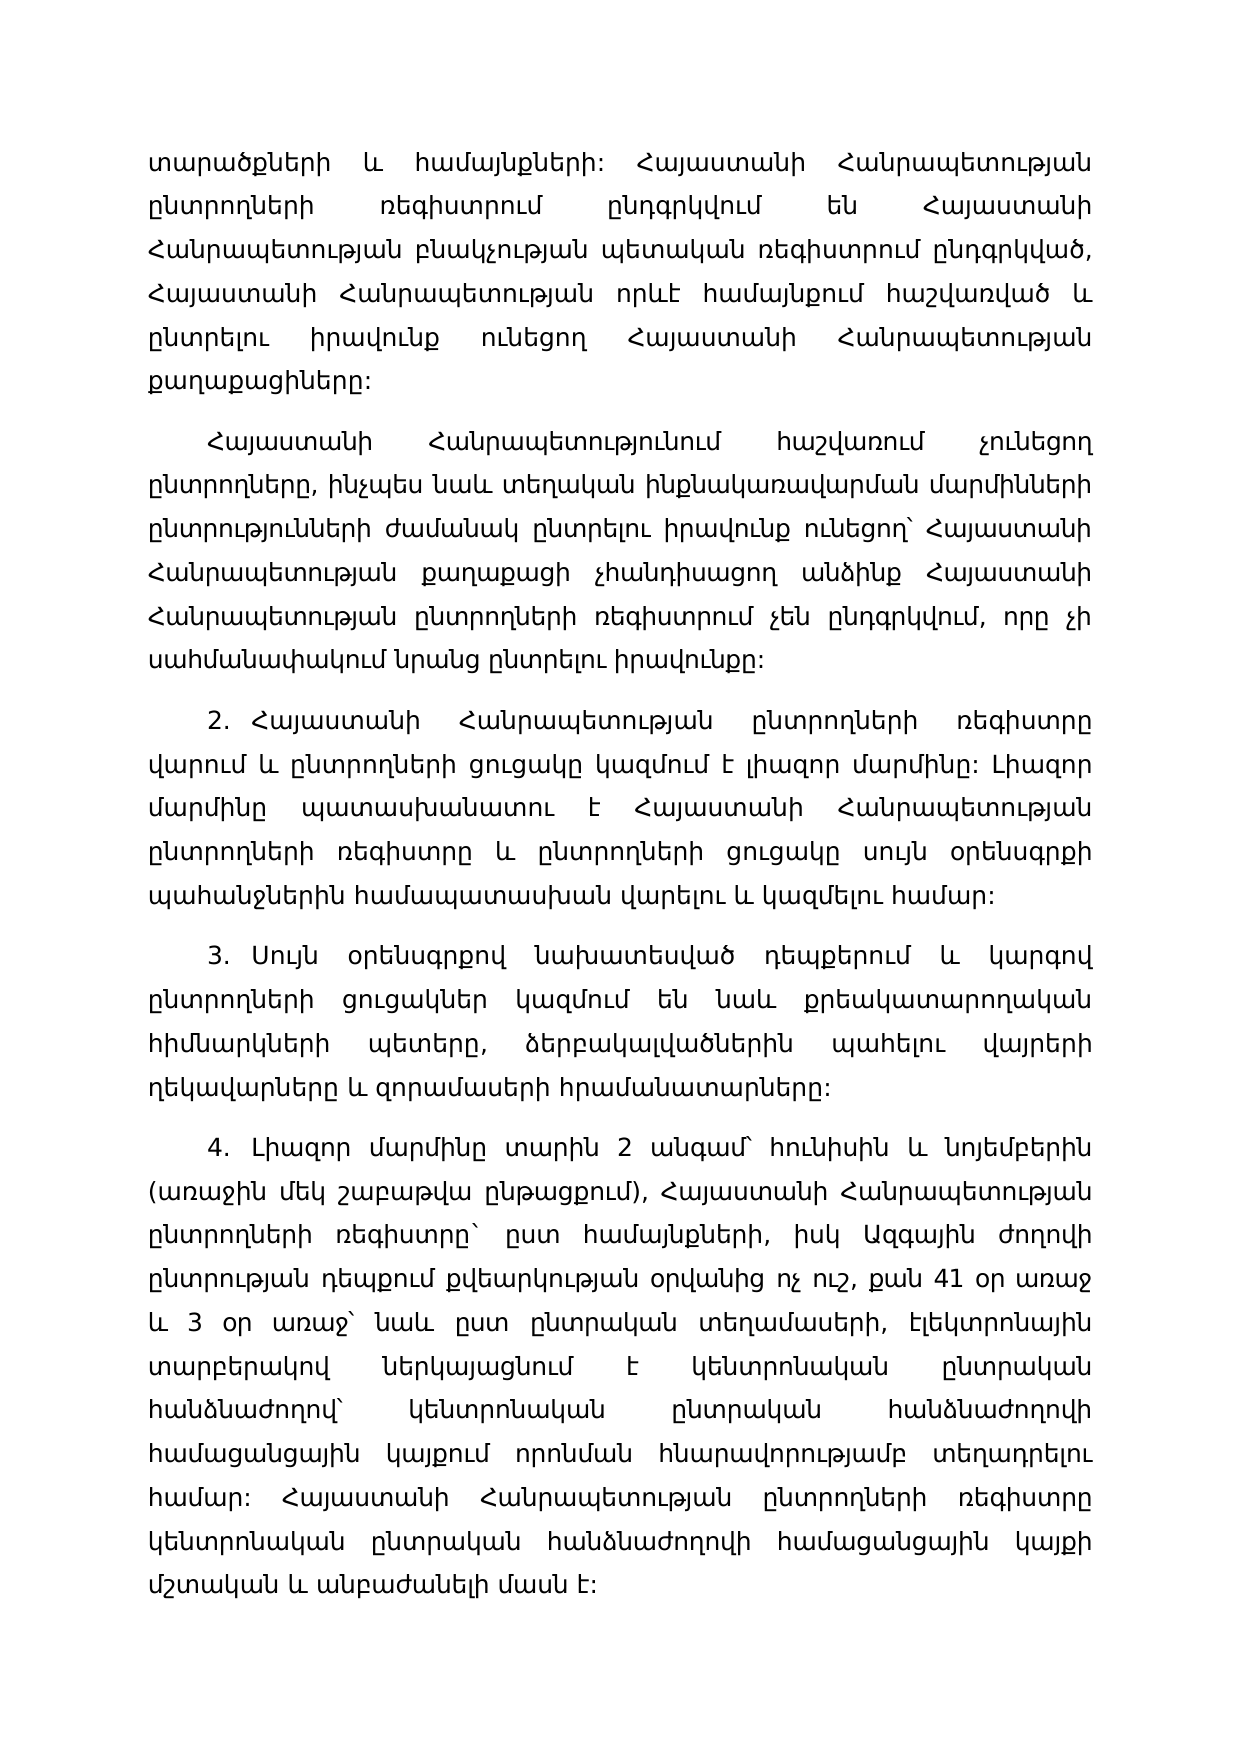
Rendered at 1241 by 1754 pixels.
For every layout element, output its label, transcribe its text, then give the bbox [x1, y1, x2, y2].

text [148, 148, 1092, 396]
text 2. Հայաստանի Հանրապետության ընտրողների ռեգիստրը վարում և ընտրողների ցուցակը կազմում է լիազոր մարմինը: Լիազոր մարմինը պատասխանատու է Հայաստանի Հանրապետության ընտրողների ռեգիստրը և ընտրողների ցուցակը սույն օրենսգրքի պահանջներին համապատասխան վարելու և կազմելու համար: [148, 706, 1092, 910]
text 4. Լիազոր մարմինը տարին 2 անգամ՝ հունիսին և նոյեմբերին (առաջին մեկ շաբաթվա ընթացքում), Հայաստանի Հանրապետության ընտրողների ռեգիստրը` ըստ համայնքների, իսկ Ազգային ժողովի ընտրության դեպքում քվեարկության օրվանից ոչ ուշ, քան 41 օր առաջ և 3 օր առաջ՝ նաև ըստ ընտրական տեղամասերի, էլեկտրոնային տարբերակով ներկայացնում է կենտրոնական ընտրական հանձնաժողով՝ կենտրոնական ընտրական հանձնաժողովի համացանցային կայքում որոնման հնարավորությամբ տեղադրելու համար: Հայաստանի Հանրապետության ընտրողների ռեգիստրը կենտրոնական ընտրական հանձնաժողովի համացանցային կայքի մշտական և անբաժանելի մասն է: [148, 1133, 1092, 1600]
text 3. Սույն օրենսգրքով նախատեսված դեպքերում և կարգով ընտրողների ցուցակներ կազմում են նաև քրեակատարողական հիմնարկների պետերը, ձերբակալվածներին պահելու վայրերի ղեկավարները և զորամասերի հրամանատարները: [148, 941, 1092, 1102]
text Հայաստանի Հանրապետությունում հաշվառում չունեցող ընտրողները, ինչպես նաև տեղական ինքնակառավարման մարմինների ընտրությունների ժամանակ ընտրելու իրավունք ունեցող՝ Հայաստանի Հանրապետության քաղաքացի չհանդիսացող անձինք Հայաստանի Հանրապետության ընտրողների ռեգիստրում չեն ընդգրկվում, որը չի սահմանափակում նրանց ընտրելու իրավունքը: [148, 427, 1092, 675]
